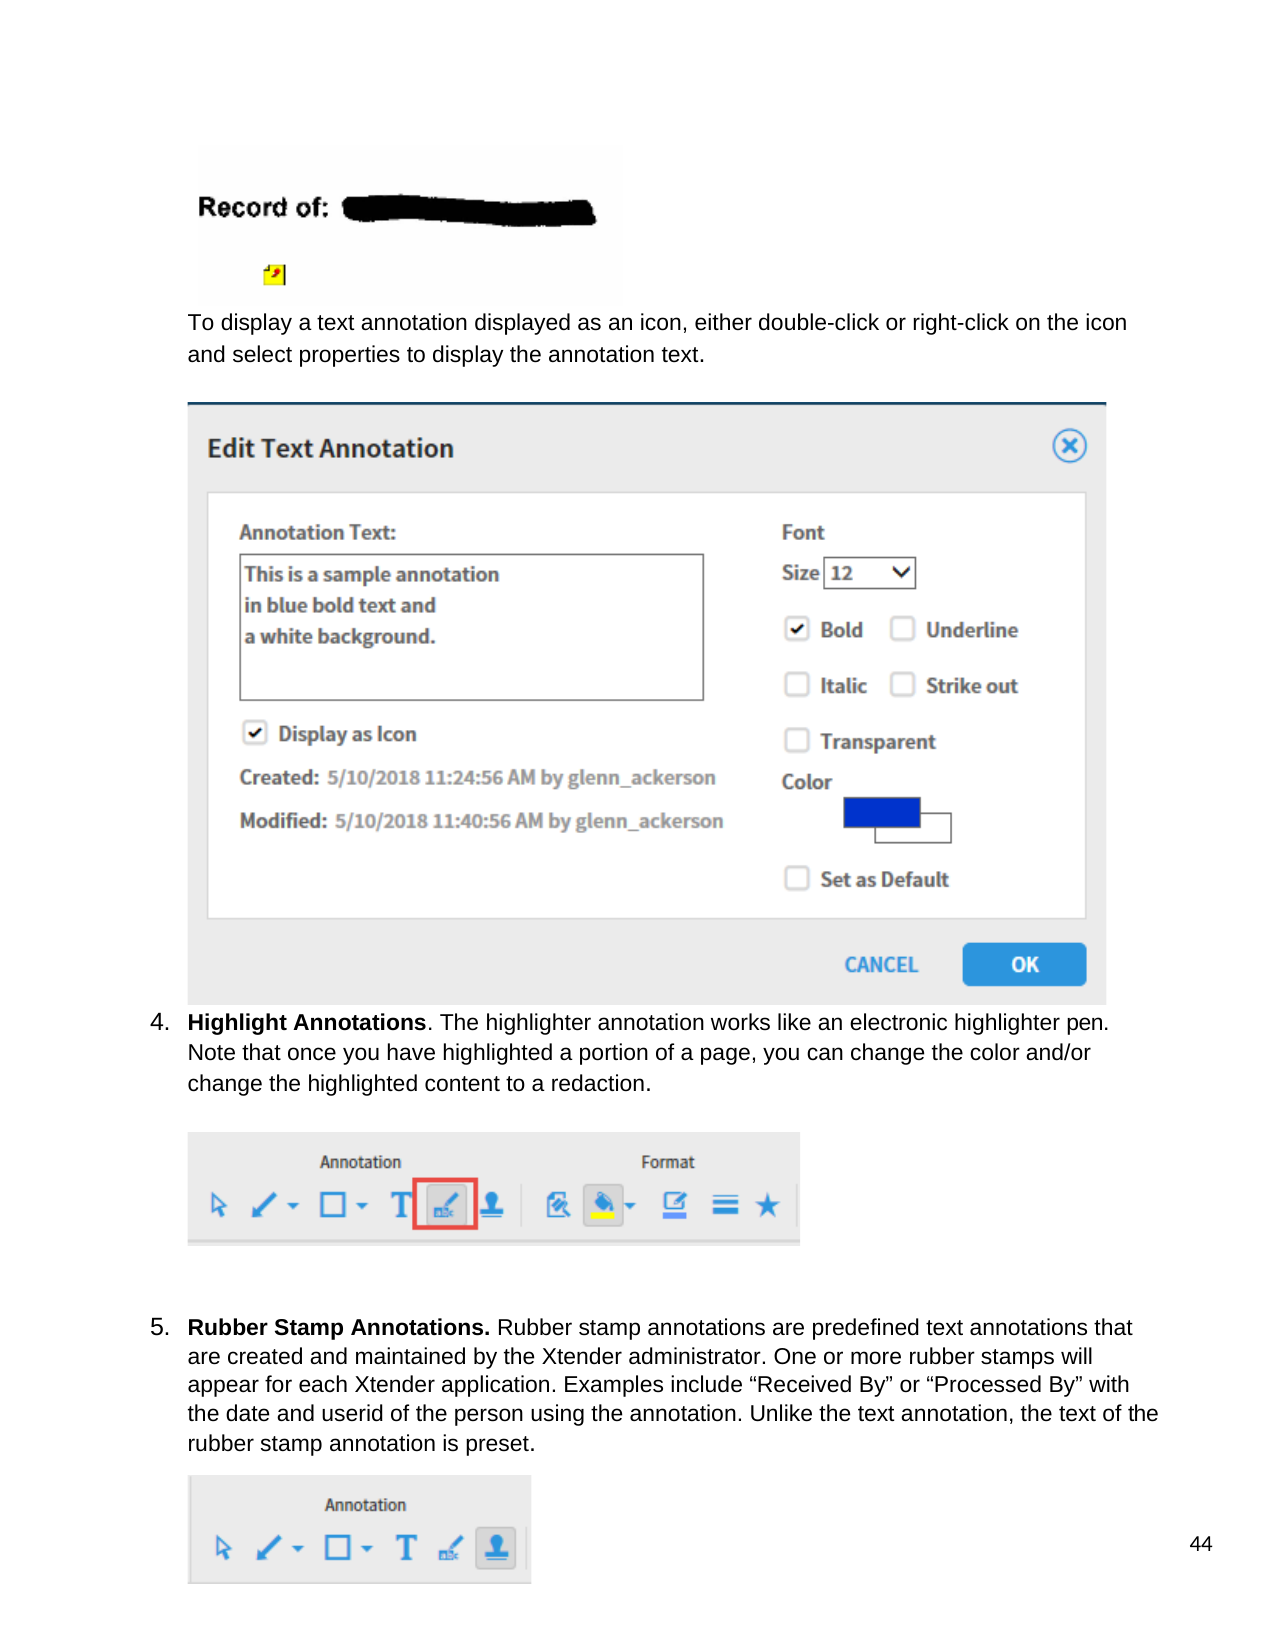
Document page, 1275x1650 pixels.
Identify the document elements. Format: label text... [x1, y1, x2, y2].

text To display a text annotation displayed as an icon, either double-click or right-click on the icon and select properties to display the annotation text. [187, 309, 1130, 368]
picture [187, 1475, 532, 1584]
list Rubber Stamp Annotations. Rubber stamp annotations are predefined text annotations that are created and maintained by the Xtender administrator. One or more rubber stamps will appear for each Xtender application. Examples include “Received By” or “Processed By” with the date and userid of the person using the annotation. Unlike the text annotation, the text of the rubber stamp annotation is preset. [150, 1312, 1160, 1457]
picture [198, 145, 624, 306]
picture [187, 402, 1107, 1005]
picture [187, 1132, 800, 1246]
